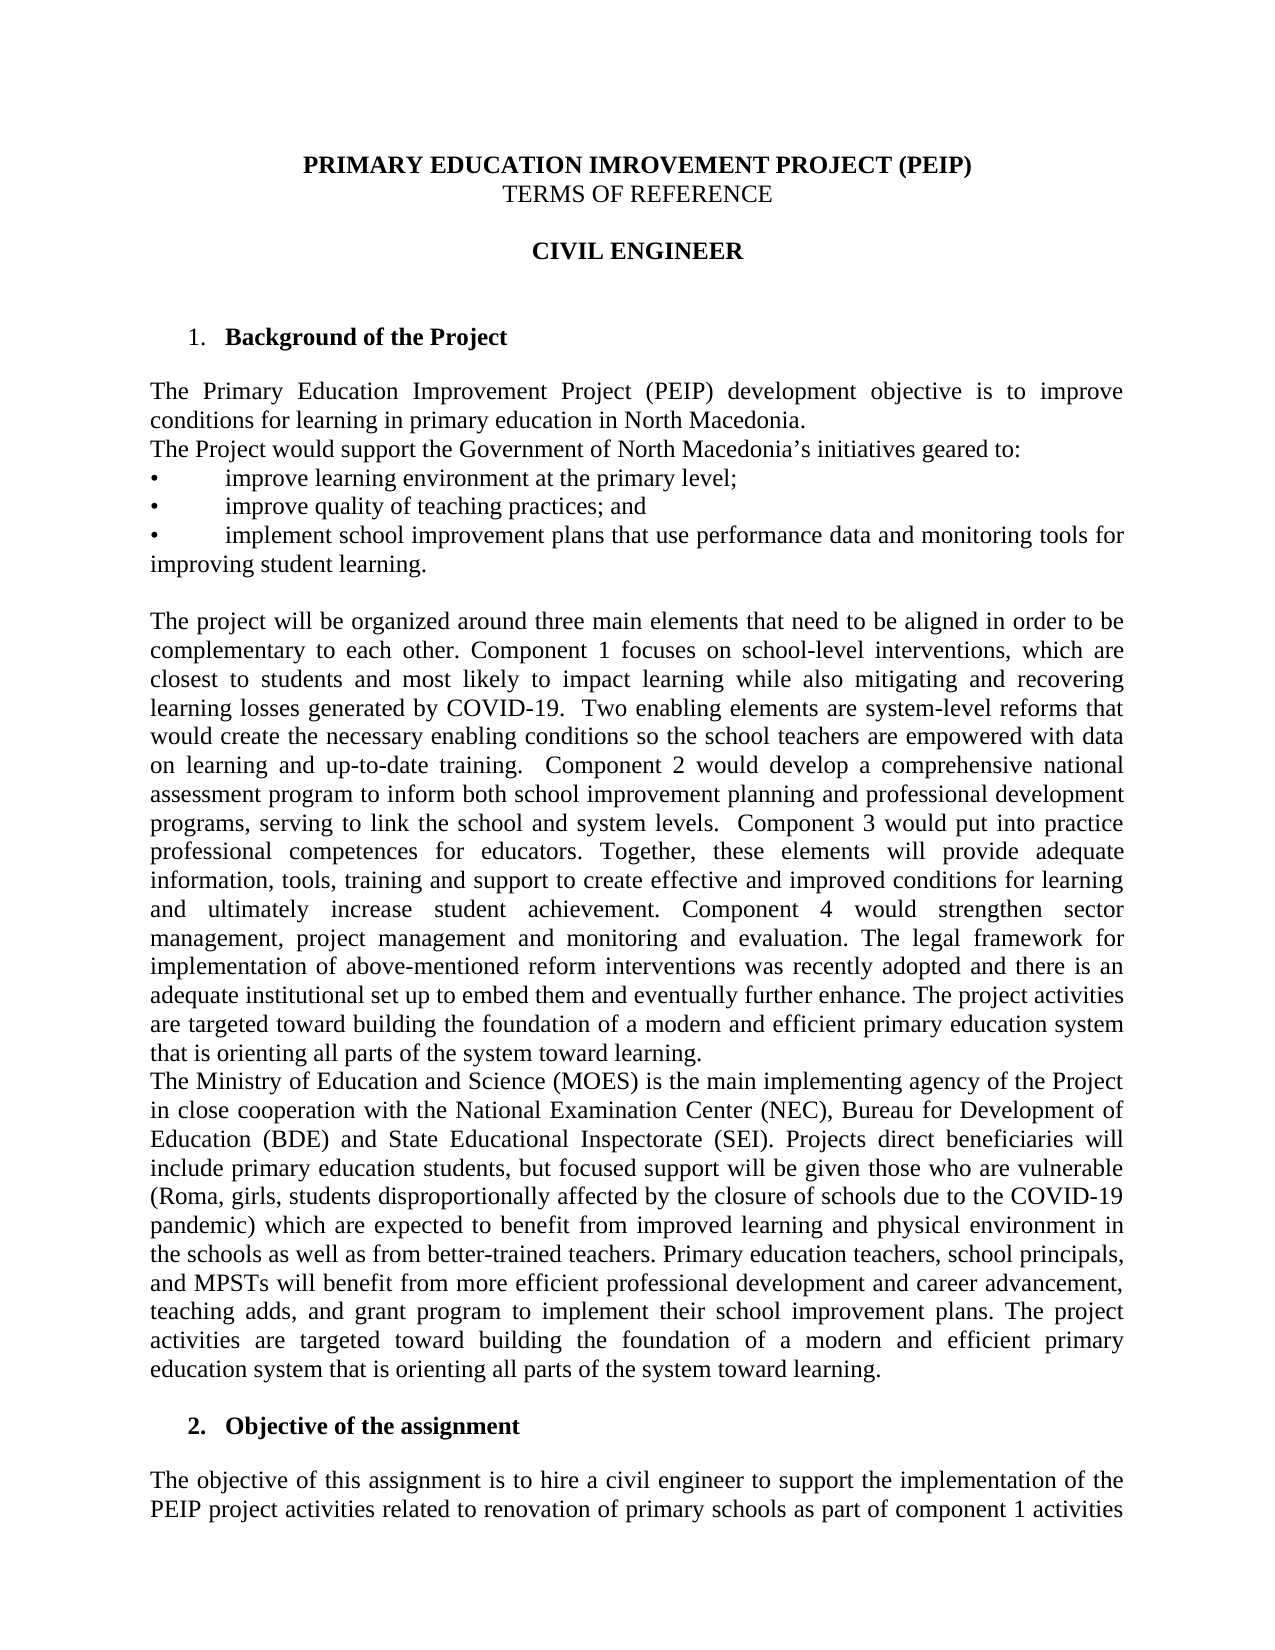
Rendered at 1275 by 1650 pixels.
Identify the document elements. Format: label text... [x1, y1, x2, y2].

text PRIMARY EDUCATION IMROVEMENT PROJECT (PEIP) [150, 150, 1125, 179]
list Background of the Project [187, 322, 1125, 351]
text The Ministry of Education and Science (MOES) is the main implementing agency of the Project in close cooperation with the National Examination Center (NEC), Bureau for Development of Education (BDE) and State Educational Inspectorate (SEI). Projects direct beneficiaries will include primary education students, but focused support will be given those who are vulnerable (Roma, girls, students disproportionally affected by the closure of schools due to the COVID-19 pandemic) which are expected to benefit from improved learning and physical environment in the schools as well as from better-trained teachers. Primary education teachers, school principals, and MPSTs will benefit from more efficient professional development and career advancement, teaching adds, and grant program to implement their school improvement plans. The project activities are targeted toward building the foundation of a modern and efficient primary education system that is orienting all parts of the system toward learning. [150, 1066, 1125, 1383]
text TERMS OF REFERENCE [150, 179, 1125, 207]
text The Project would support the Government of North Macedonia’s initiatives geared to: [150, 434, 1125, 463]
text • improve quality of teaching practices; and [150, 491, 1125, 520]
text • improve learning environment at the primary level; [150, 463, 1125, 491]
text The project will be organized around three main elements that need to be aligned in order to be complementary to each other. Component 1 focuses on school-level interventions, which are closest to students and most likely to impact learning while also mitigating and recovering learning losses generated by COVID-19. Two enabling elements are system-level reforms that would create the necessary enabling conditions so the school teachers are empowered with data on learning and up-to-date training. Component 2 would develop a comprehensive national assessment program to inform both school improvement planning and professional development programs, serving to link the school and system levels. Component 3 would put into practice professional competences for educators. Together, these elements will provide adequate information, tools, training and support to create effective and improved conditions for learning and ultimately increase student achievement. Component 4 would strengthen sector management, project management and monitoring and evaluation. The legal framework for implementation of above-mentioned reform interventions was recently adopted and there is an adequate institutional set up to embed them and eventually further enhance. The project activities are targeted toward building the foundation of a modern and efficient primary education system that is orienting all parts of the system toward learning. [150, 606, 1125, 1066]
text CIVIL ENGINEER [150, 236, 1125, 265]
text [150, 1465, 1125, 1523]
text The Primary Education Improvement Project (PEIP) development objective is to improve conditions for learning in primary education in North Macedonia. [150, 376, 1125, 434]
list Objective of the assignment [187, 1411, 1125, 1440]
text • implement school improvement plans that use performance data and monitoring tools for improving student learning. [150, 520, 1125, 578]
